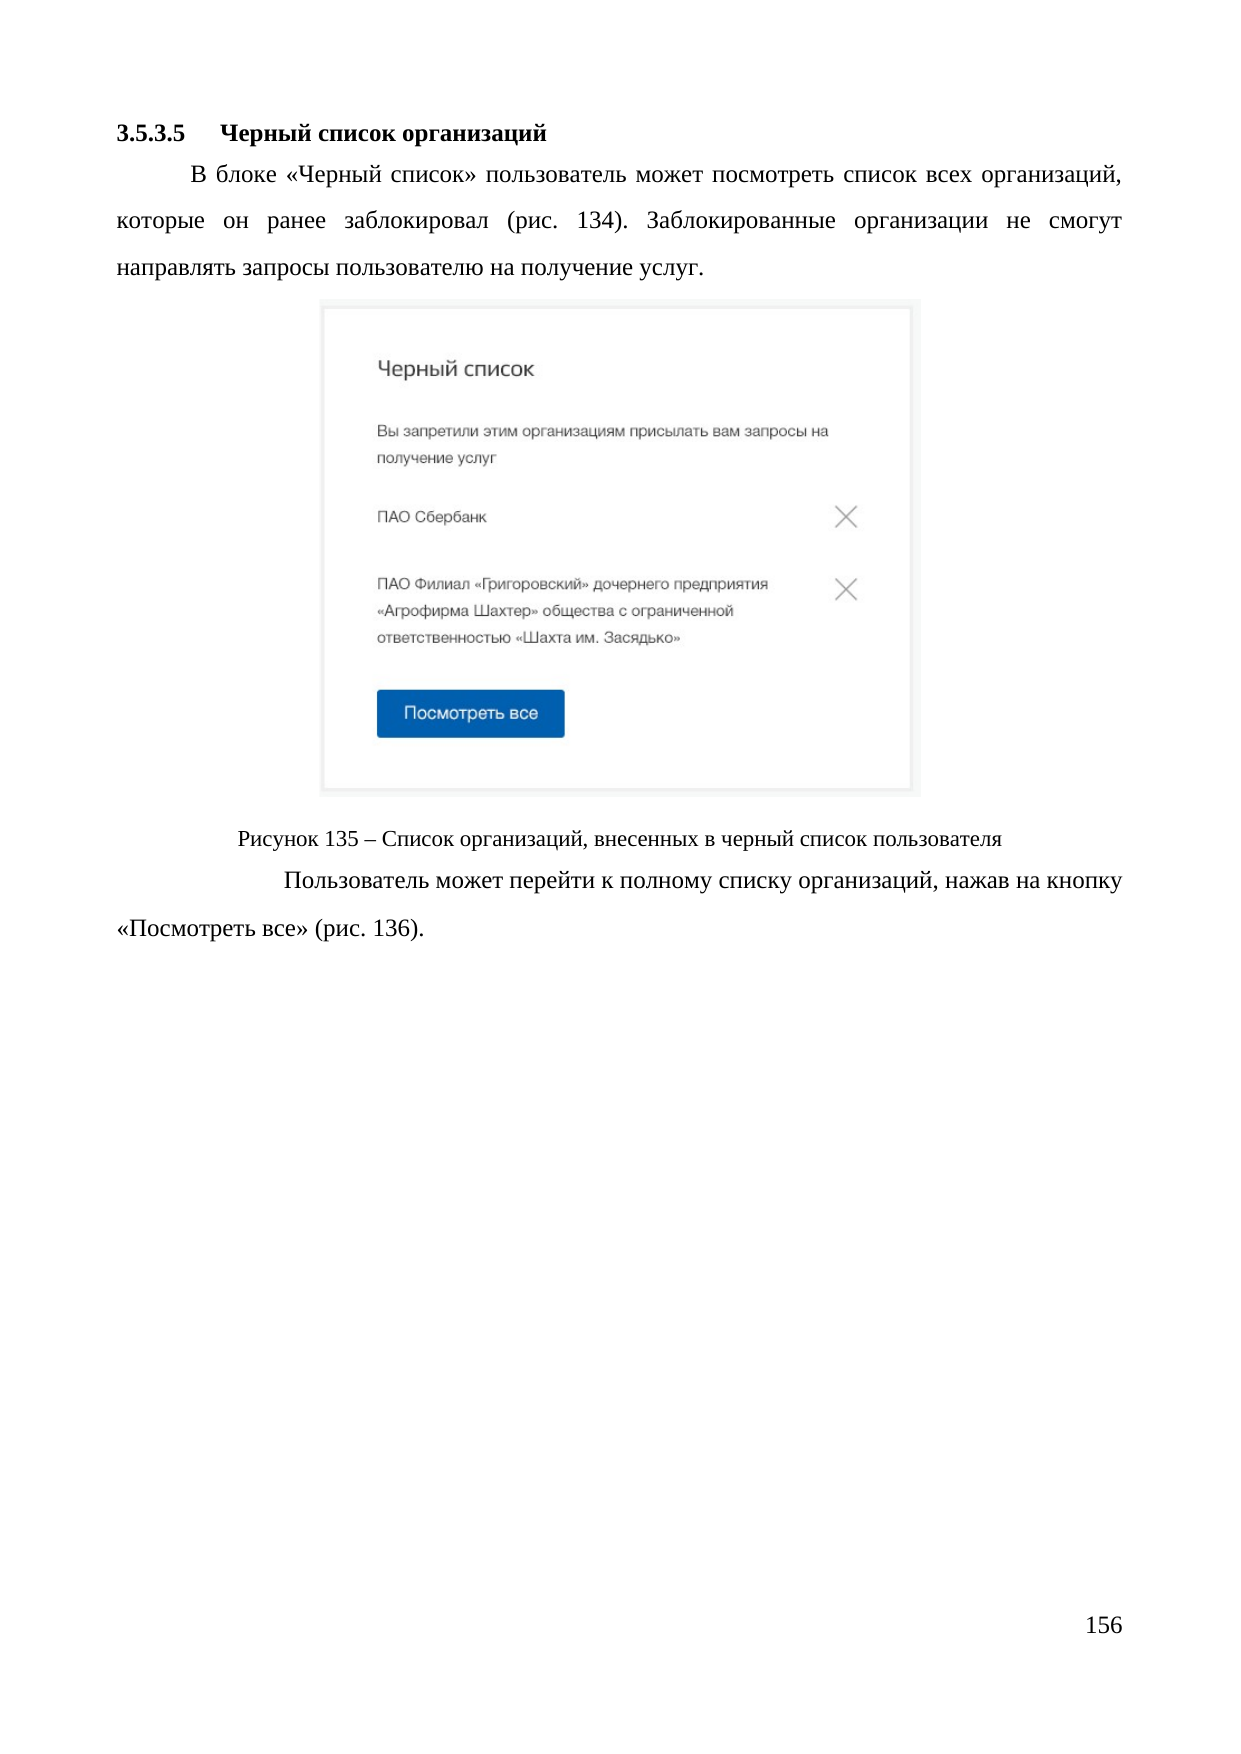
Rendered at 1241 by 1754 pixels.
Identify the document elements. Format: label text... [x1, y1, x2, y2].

subtitle Черный список организаций [116, 118, 1205, 147]
text В блоке «Черный список» пользователь может посмотреть список всех организаций, которые он ранее заблокировал (рис. 134). Заблокированные организации не смогут направлять запросы пользователю на получение услуг. [116, 159, 1123, 281]
picture [319, 299, 921, 797]
text «Посмотреть все» (рис. 136). [116, 913, 1123, 942]
text Пользователь может перейти к полному списку организаций, нажав на кнопку [118, 866, 1123, 894]
text Рисунок 135 – Список организаций, внесенных в черный список пользователя [120, 825, 1121, 851]
